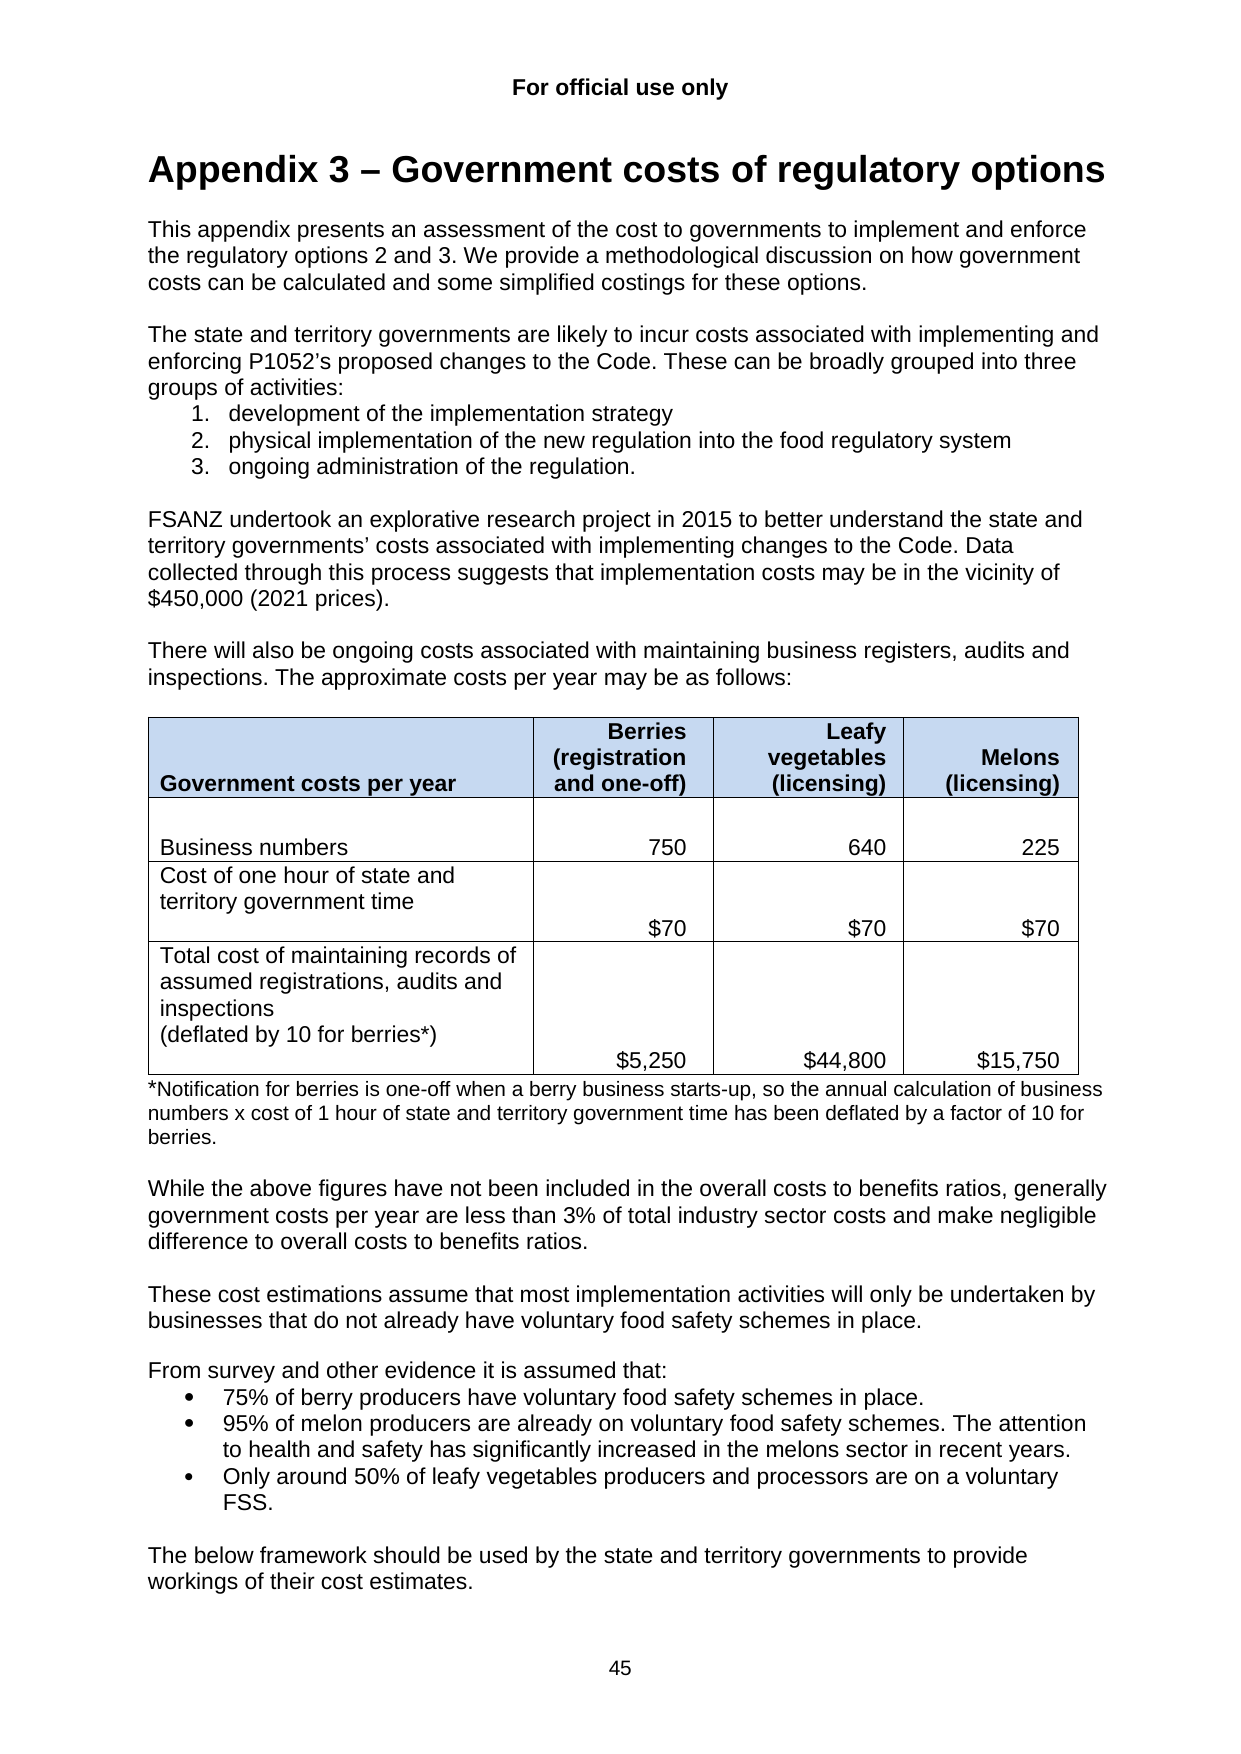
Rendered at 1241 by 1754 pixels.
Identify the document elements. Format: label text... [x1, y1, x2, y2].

table_cell Business numbers [149, 798, 533, 861]
table_cell 750 [534, 798, 713, 861]
table_header Leafy vegetables (licensing) [714, 718, 903, 797]
table_cell $70 [904, 862, 1078, 941]
table_cell 225 [904, 798, 1078, 861]
text FSANZ undertook an explorative research project in 2015 to better understand the state and territory governments’ costs associated with implementing changes to the Code. Data collected through this process suggests that implementation costs may be in the vicinity of $450,000 (2021 prices). [148, 506, 1107, 611]
table_cell $15,750 [904, 942, 1078, 1074]
text 95% of melon producers are already on voluntary food safety schemes. The attention to health and safety has significantly increased in the melons sector in recent years. [185, 1410, 1107, 1463]
text While the above figures have not been included in the overall costs to benefits ratios, generally government costs per year are less than 3% of total industry sector costs and make negligible difference to overall costs to benefits ratios. [148, 1175, 1107, 1254]
table_cell $5,250 [534, 942, 713, 1074]
table_header Government costs per year [149, 718, 533, 797]
text 75% of berry producers have voluntary food safety schemes in place. [185, 1384, 1107, 1410]
text Only around 50% of leafy vegetables producers and processors are on a voluntary FSS. [185, 1463, 1092, 1516]
list development of the implementation strategy [191, 400, 1107, 427]
text There will also be ongoing costs associated with maintaining business registers, audits and inspections. The approximate costs per year may be as follows: [148, 637, 1107, 690]
table_header Berries (registration and one-off) [534, 718, 713, 797]
text These cost estimations assume that most implementation activities will only be undertaken by businesses that do not already have voluntary food safety schemes in place. [148, 1281, 1107, 1333]
table_cell $70 [714, 862, 903, 941]
table_cell $70 [534, 862, 713, 941]
text This appendix presents an assessment of the cost to governments to implement and enforce the regulatory options 2 and 3. We provide a methodological discussion on how government costs can be calculated and some simplified costings for these options. [148, 216, 1107, 295]
subtitle Appendix 3 – Government costs of regulatory options [148, 148, 1107, 191]
text *Notification for berries is one-off when a berry business starts-up, so the annual calculation of business numbers x cost of 1 hour of state and territory government time has been deflated by a factor of 10 for berries. [148, 1075, 1107, 1149]
table_cell 640 [714, 798, 903, 861]
text The state and territory governments are likely to incur costs associated with implementing and enforcing P1052’s proposed changes to the Code. These can be broadly grouped into three groups of activities: [148, 321, 1107, 400]
list physical implementation of the new regulation into the food regulatory system [191, 427, 1107, 453]
list ongoing administration of the regulation. [191, 453, 1107, 479]
table_cell Cost of one hour of state and territory government time [149, 862, 533, 941]
table_cell $44,800 [714, 942, 903, 1074]
table_header Melons (licensing) [904, 718, 1078, 797]
text The below framework should be used by the state and territory governments to provide workings of their cost estimates. [148, 1542, 1107, 1594]
table_cell Total cost of maintaining records of assumed registrations, audits and inspections (deflated by 10 for berries*) [149, 942, 533, 1074]
text From survey and other evidence it is assumed that: [148, 1357, 1107, 1384]
